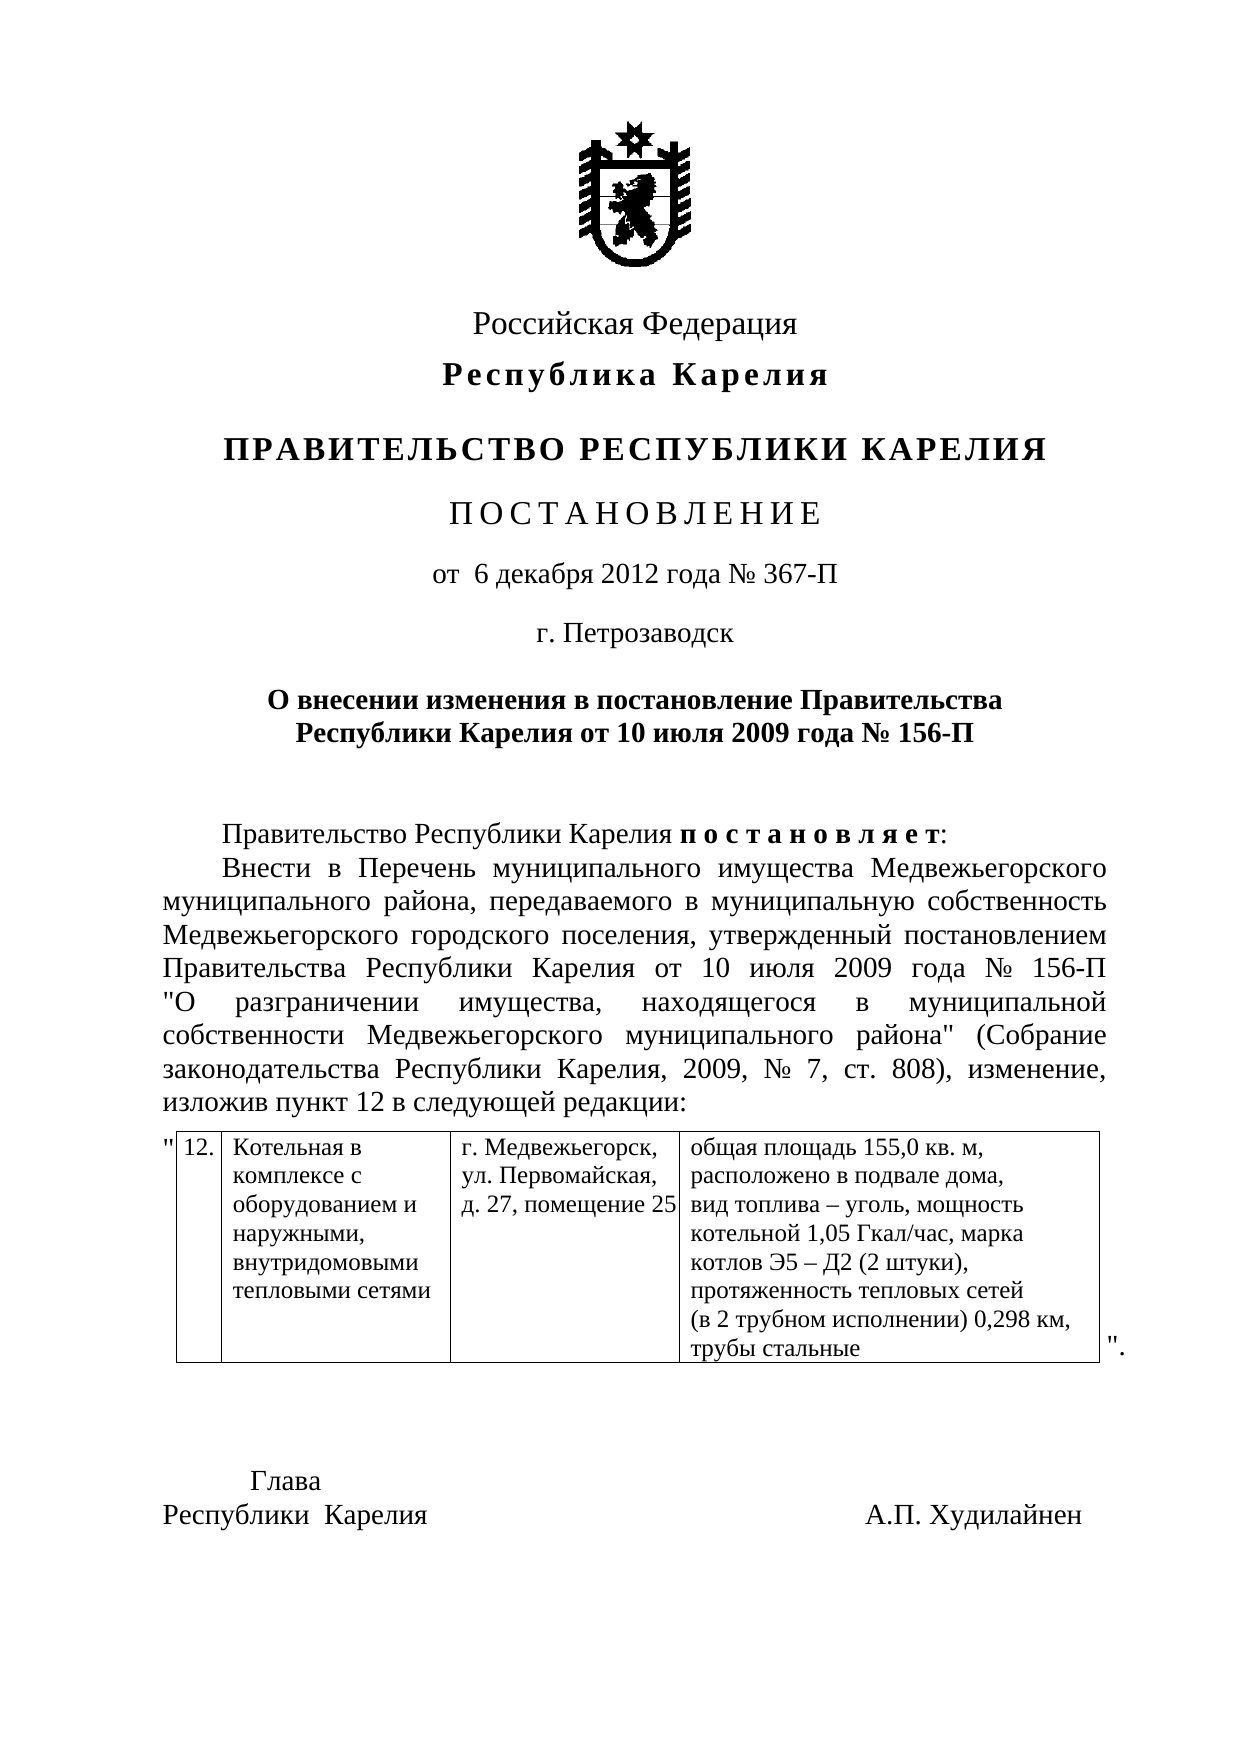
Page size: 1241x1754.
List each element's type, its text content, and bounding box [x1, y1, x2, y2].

subtitle ПОСТАНОВЛЕНИЕ [162, 493, 1107, 531]
subtitle Республика Карелия [162, 354, 1107, 392]
text Республики Карелия А.П. Худилайнен [162, 1497, 1107, 1530]
subtitle Российская Федерация [162, 303, 1107, 341]
text Глава [162, 1463, 1107, 1497]
table_header Котельная в комплексе с оборудованием и наружными, внутридомовыми тепловыми сетями [222, 1132, 450, 1362]
text г. Петрозаводск [162, 615, 1107, 648]
table_header " [151, 1131, 176, 1362]
table_header ". [1100, 1131, 1144, 1362]
table_header общая площадь 155,0 кв. м, расположено в подвале дома, вид топлива – уголь, мощность котельной 1,05 Гкал/час, марка котлов Э5 – Д2 (2 штуки), протяженность тепловых сетей (в 2 трубном исполнении) 0,298 км, трубы стальные [680, 1132, 1099, 1362]
subtitle ПРАВИТЕЛЬСТВО РЕСПУБЛИКИ КАРЕЛИЯ [162, 430, 1107, 468]
text Правительство Республики Карелия п о с т а н о в л я е т: [162, 816, 1107, 850]
text от 6 декабря 2012 года № 367-П [162, 556, 1107, 590]
table_header г. Медвежьегорск, ул. Первомайская, д. 27, помещение 25 [451, 1132, 679, 1362]
picture [559, 108, 711, 291]
text О внесении изменения в постановление Правительства Республики Карелия от 10 июля 2009 года № 156-П [162, 682, 1107, 749]
text Внести в Перечень муниципального имущества Медвежьегорского муниципального района, передаваемого в муниципальную собственность Медвежьегорского городского поселения, утвержденный постановлением Правительства Республики Карелия от 10 июля 2009 года № 156-П "О разграничении имущества, находящегося в муниципальной собственности Медвежьегорского муниципального района" (Собрание законодательства Республики Карелия, 2009, № 7, ст. 808), изменение, изложив пункт 12 в следующей редакции: [162, 850, 1107, 1118]
table_header 12. [177, 1132, 221, 1362]
